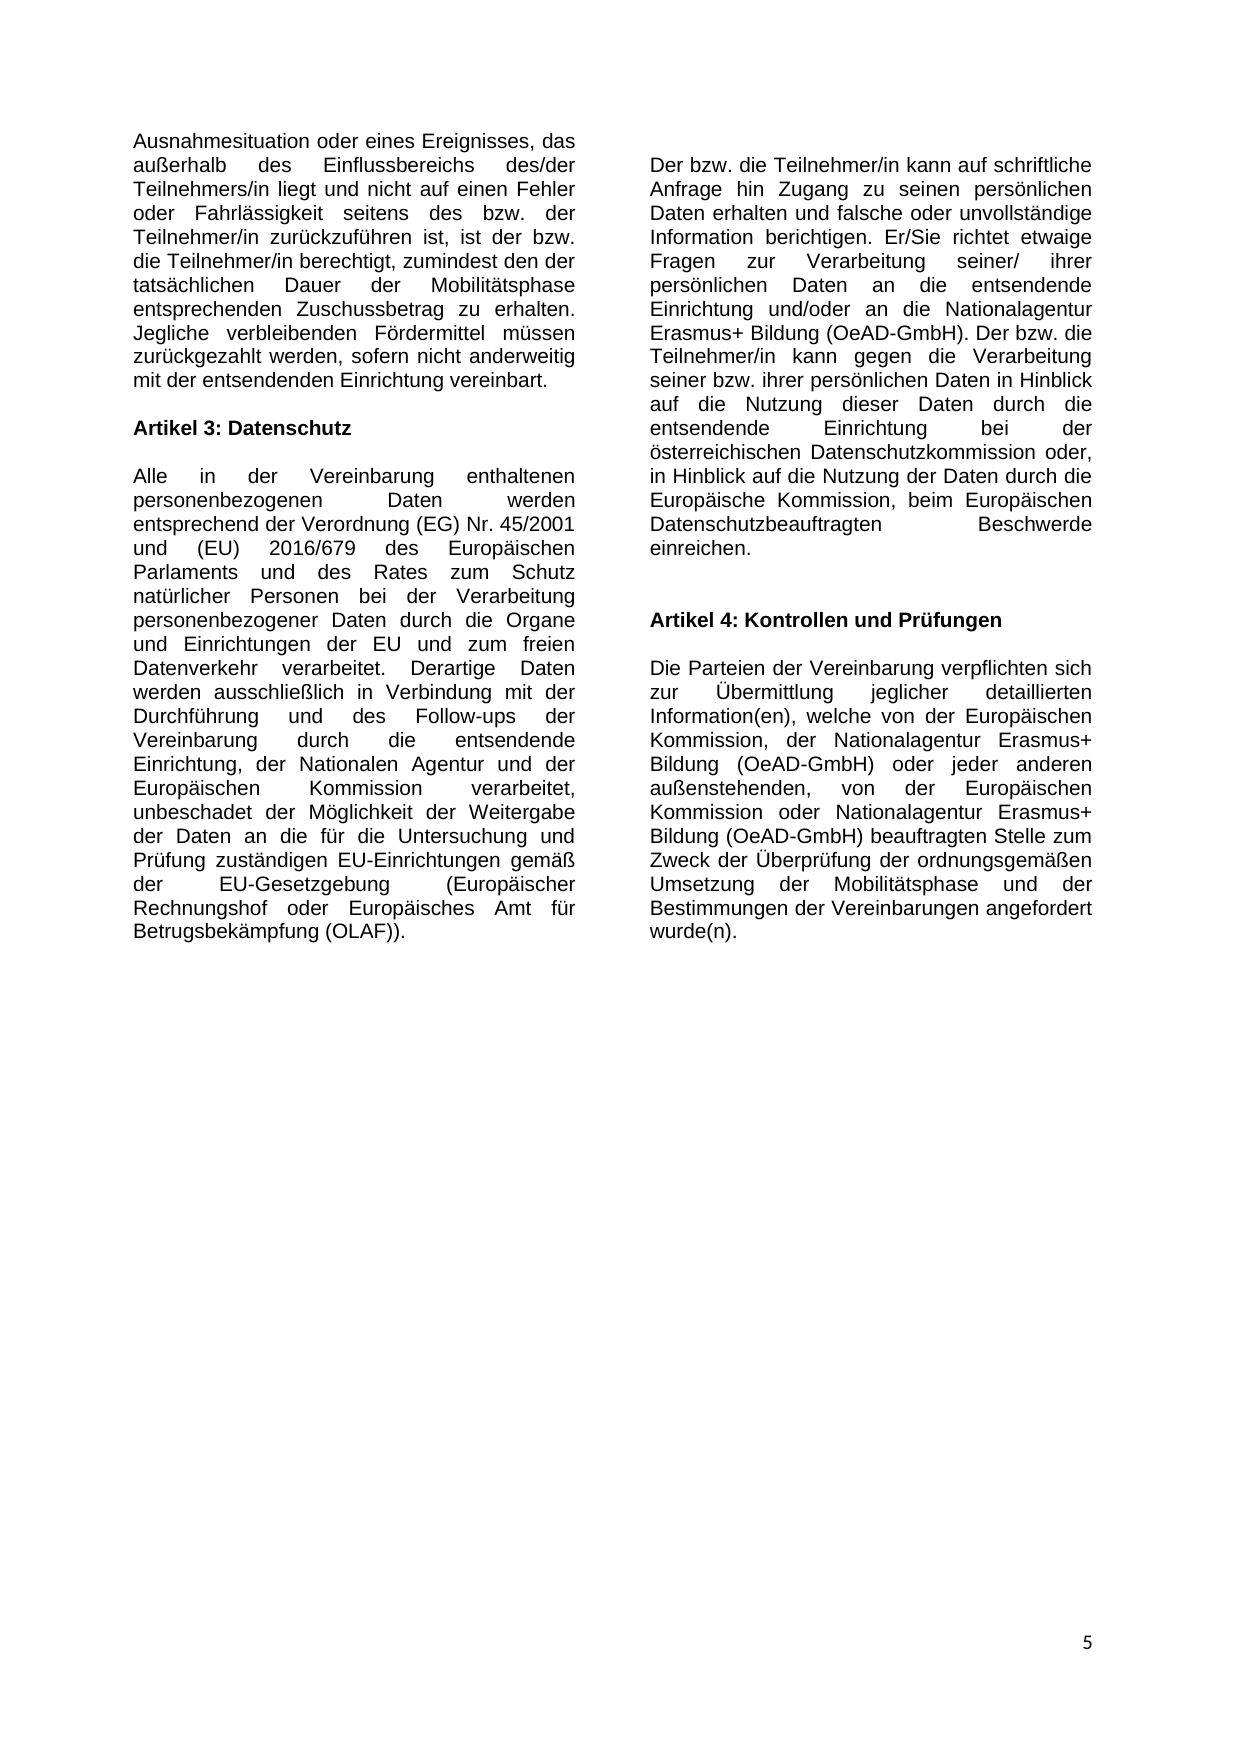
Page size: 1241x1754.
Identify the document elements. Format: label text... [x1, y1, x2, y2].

text Artikel 4: Kontrollen und Prüfungen [649, 608, 1092, 632]
text Die Parteien der Vereinbarung verpflichten sich zur Übermittlung jeglicher detaillierten Information(en), welche von der Europäischen Kommission, der Nationalagentur Erasmus+ Bildung (OeAD-GmbH) oder jeder anderen außenstehenden, von der Europäischen Kommission oder Nationalagentur Erasmus+ Bildung (OeAD-GmbH) beauftragten Stelle zum Zweck der Überprüfung der ordnungsgemäßen Umsetzung der Mobilitätsphase und der Bestimmungen der Vereinbarungen angefordert wurde(n). [649, 656, 1092, 943]
text Der bzw. die Teilnehmer/in kann auf schriftliche Anfrage hin Zugang zu seinen persönlichen Daten erhalten und falsche oder unvollständige Information berichtigen. Er/Sie richtet etwaige Fragen zur Verarbeitung seiner/ ihrer persönlichen Daten an die entsendende Einrichtung und/oder an die Nationalagentur Erasmus+ Bildung (OeAD-GmbH). Der bzw. die Teilnehmer/in kann gegen die Verarbeitung seiner bzw. ihrer persönlichen Daten in Hinblick auf die Nutzung dieser Daten durch die entsendende Einrichtung bei der österreichischen Datenschutzkommission oder, in Hinblick auf die Nutzung der Daten durch die Europäische Kommission, beim Europäischen Datenschutzbeauftragten Beschwerde einreichen. [649, 153, 1092, 560]
text Alle in der Vereinbarung enthaltenen personenbezogenen Daten werden entsprechend der Verordnung (EG) Nr. 45/2001 und (EU) 2016/679 des Europäischen Parlaments und des Rates zum Schutz natürlicher Personen bei der Verarbeitung personenbezogener Daten durch die Organe und Einrichtungen der EU und zum freien Datenverkehr verarbeitet. Derartige Daten werden ausschließlich in Verbindung mit der Durchführung und des Follow-ups der Vereinbarung durch die entsendende Einrichtung, der Nationalen Agentur und der Europäischen Kommission verarbeitet, unbeschadet der Möglichkeit der Weitergabe der Daten an die für die Untersuchung und Prüfung zuständigen EU-Einrichtungen gemäß der EU-Gesetzgebung (Europäischer Rechnungshof oder Europäisches Amt für Betrugsbekämpfung (OLAF)). [133, 464, 576, 943]
text Artikel 3: Datenschutz [133, 416, 576, 440]
